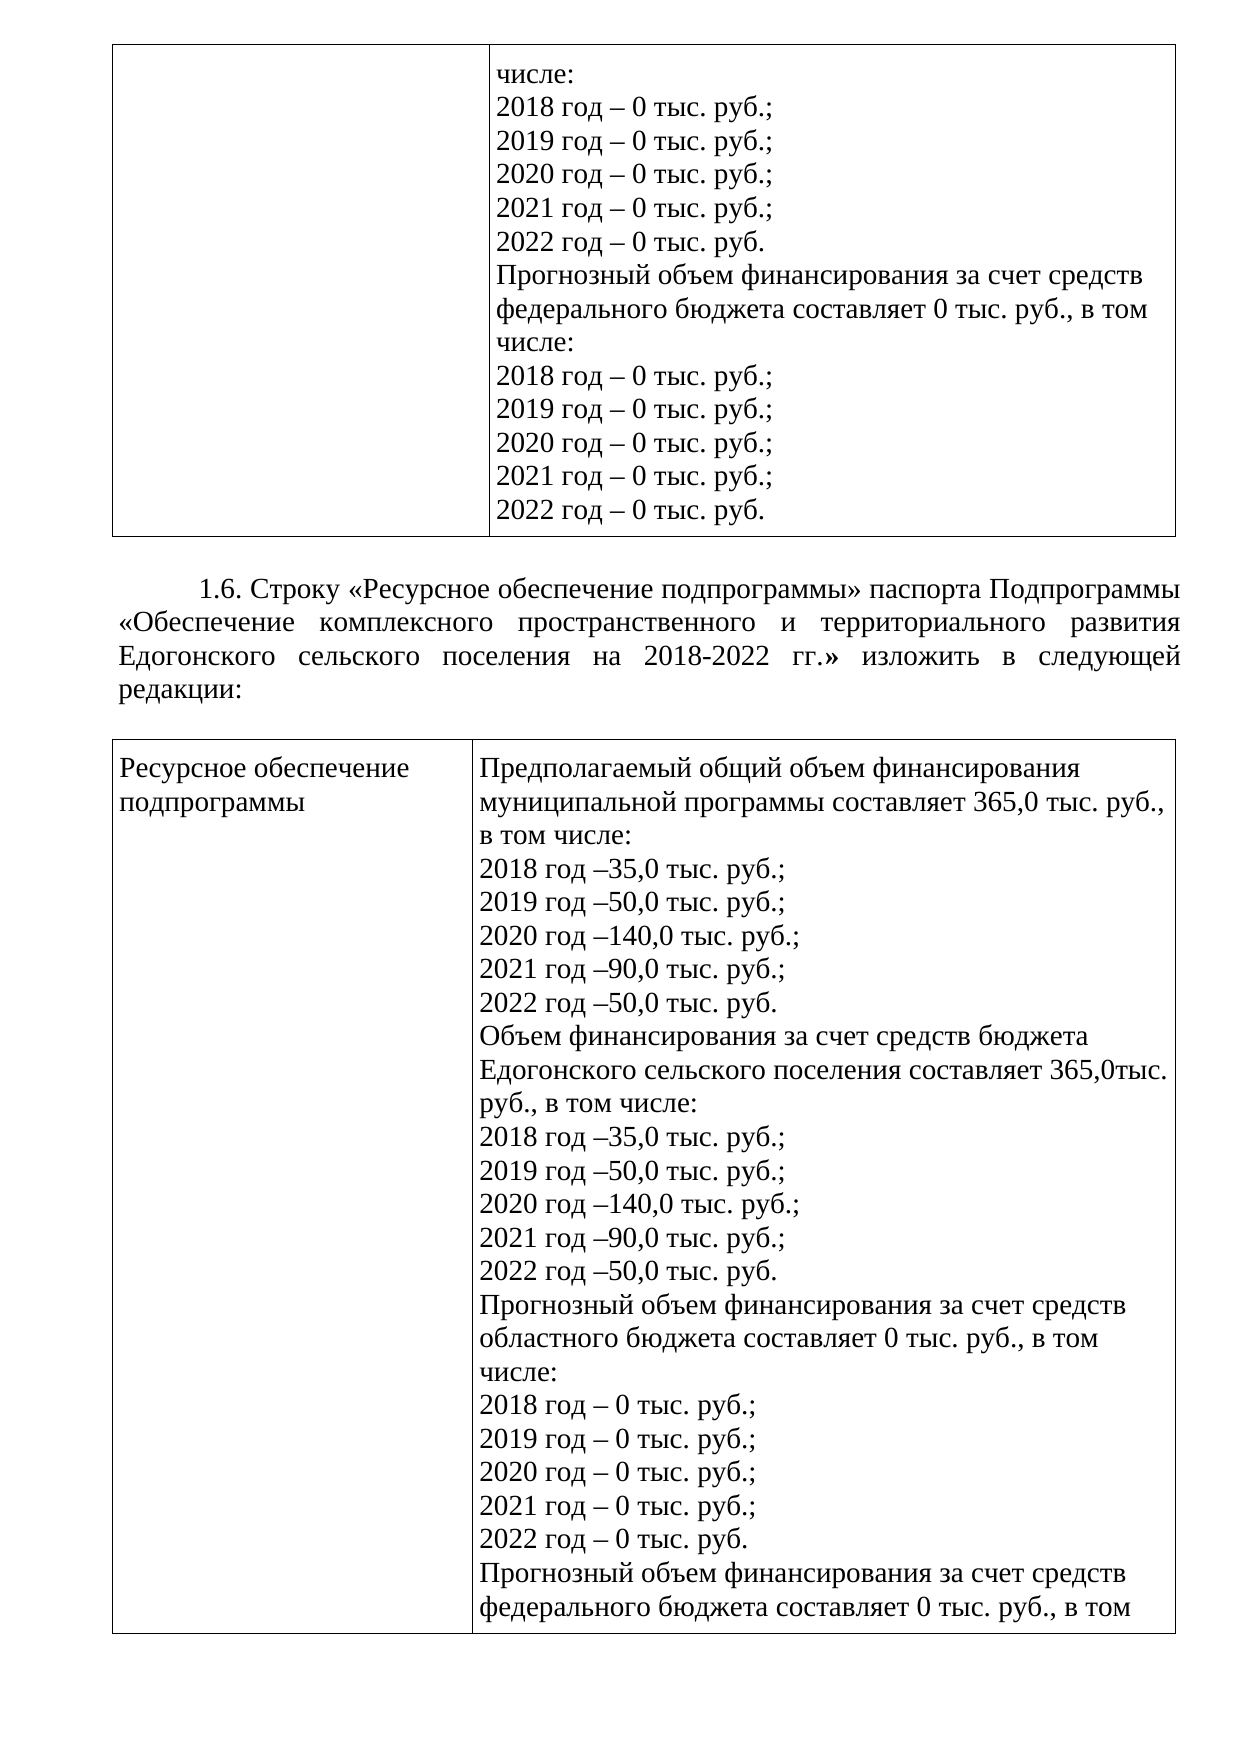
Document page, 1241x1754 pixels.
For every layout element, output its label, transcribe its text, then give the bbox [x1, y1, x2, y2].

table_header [113, 45, 489, 536]
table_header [473, 740, 1175, 1633]
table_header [113, 740, 472, 1633]
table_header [490, 45, 1175, 536]
text 1.6. Строку «Ресурсное обеспечение подпрограммы» паспорта Подпрограммы «Обеспечение комплексного пространственного и территориального развития Едогонского сельского поселения на 2018-2022 гг.» изложить в следующей редакции: [118, 571, 1181, 705]
